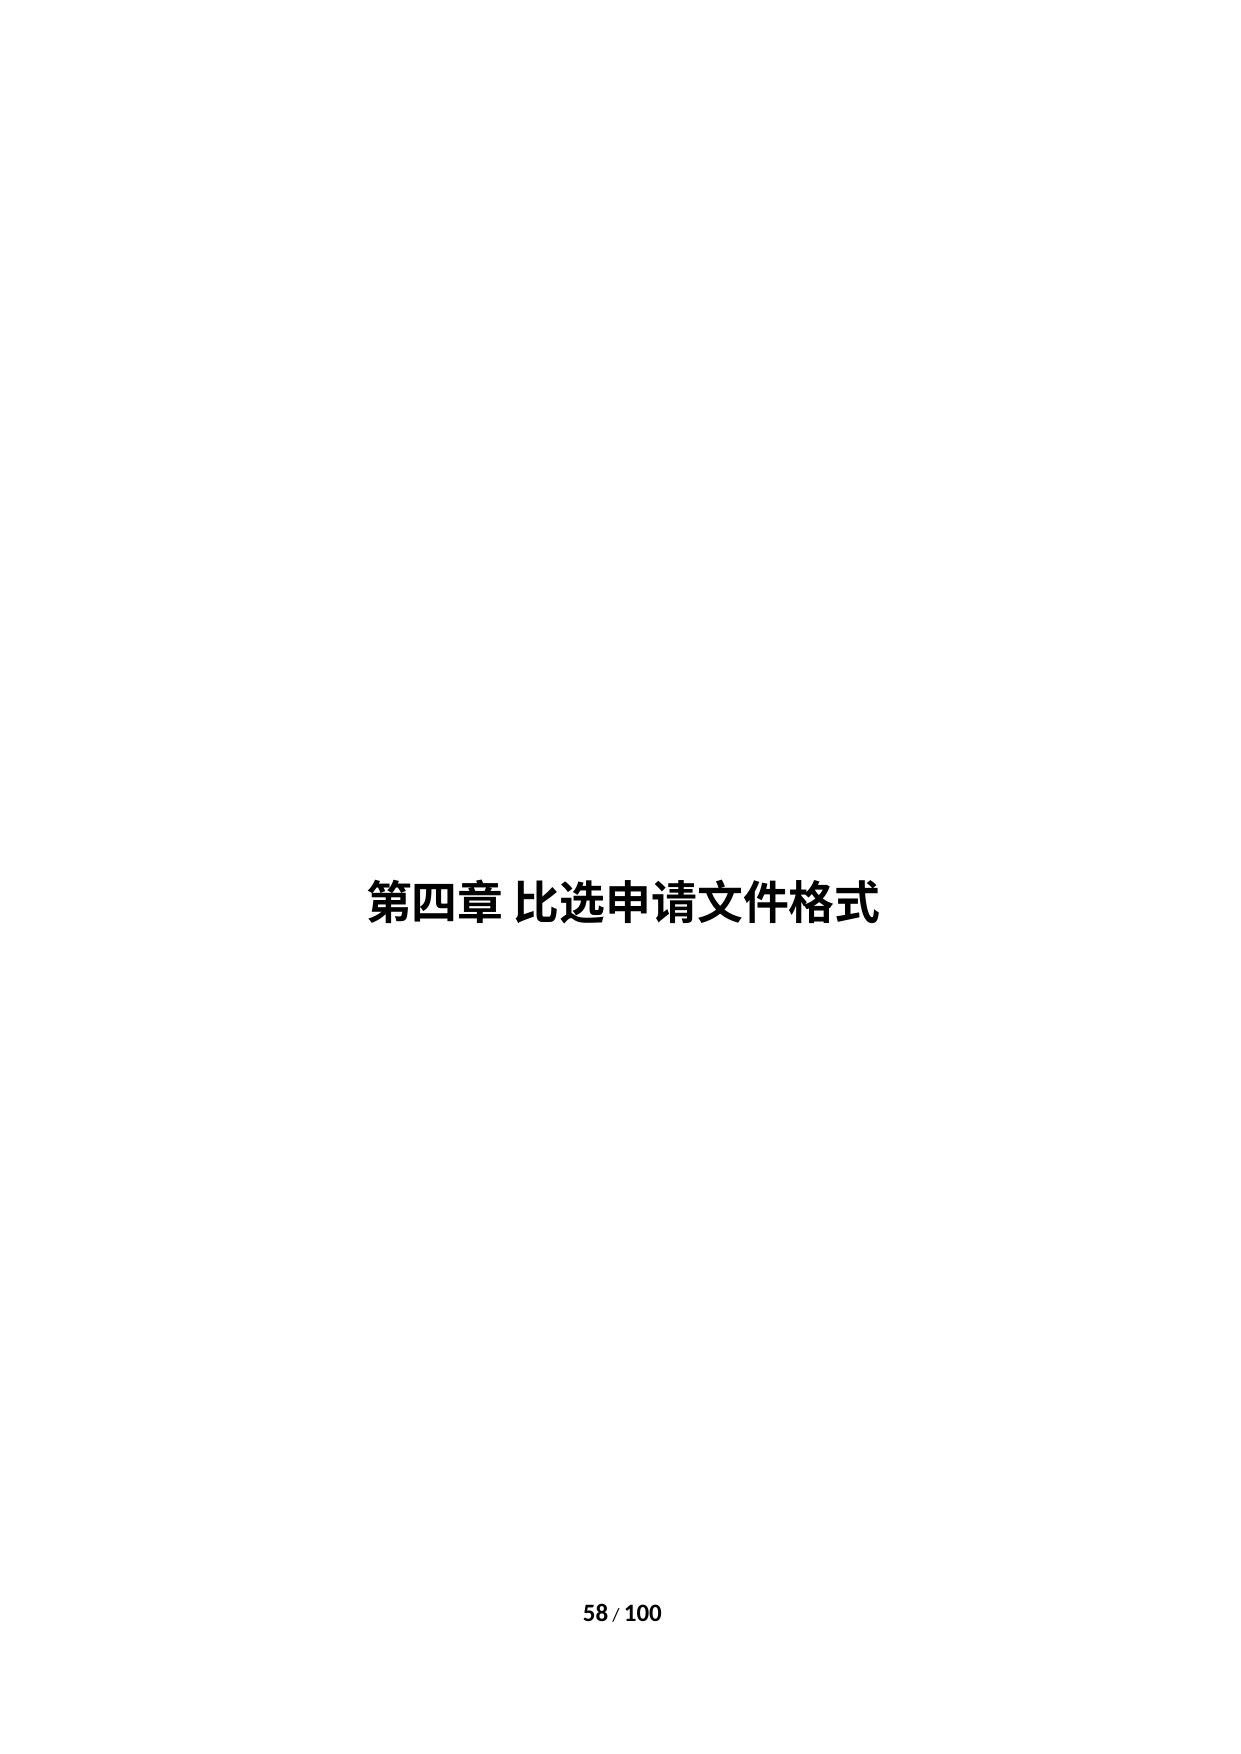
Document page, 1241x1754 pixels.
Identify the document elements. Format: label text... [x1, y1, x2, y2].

text 第四章 比选申请文件格式 [188, 851, 1059, 948]
